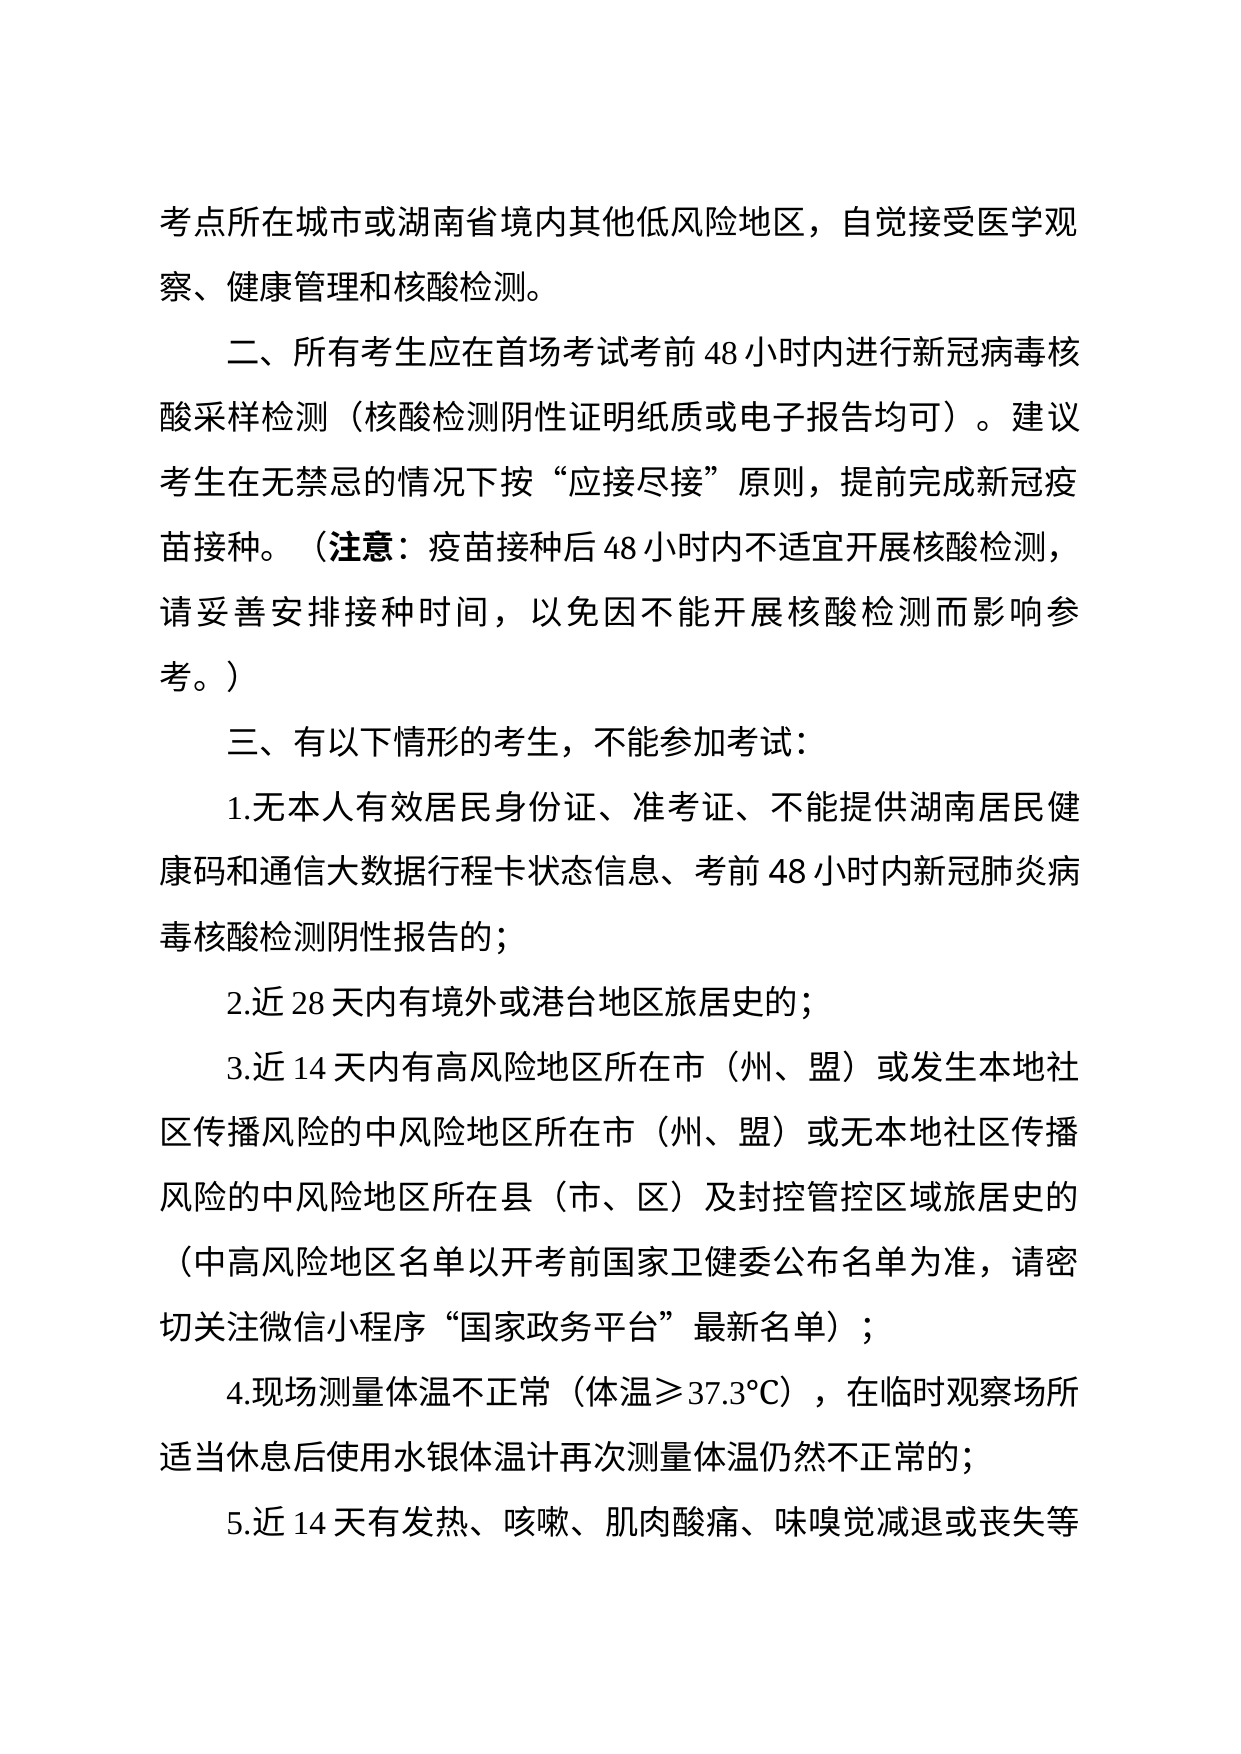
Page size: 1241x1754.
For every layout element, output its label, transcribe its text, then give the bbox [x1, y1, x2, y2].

list 1.无本人有效居民身份证、准考证、不能提供湖南居民健康码和通信大数据行程卡状态信息、考前48小时内新冠肺炎病毒核酸检测阴性报告的； [159, 772, 1081, 967]
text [159, 1487, 1081, 1552]
text 4.现场测量体温不正常（体温≥37.3℃），在临时观察场所适当休息后使用水银体温计再次测量体温仍然不正常的； [159, 1357, 1081, 1487]
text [159, 187, 1081, 317]
list 2.近28天内有境外或港台地区旅居史的； [159, 967, 1081, 1032]
text 二、所有考生应在首场考试考前48小时内进行新冠病毒核酸采样检测（核酸检测阴性证明纸质或电子报告均可）。建议考生在无禁忌的情况下按“应接尽接”原则，提前完成新冠疫苗接种。（注意：疫苗接种后48小时内不适宜开展核酸检测，请妥善安排接种时间，以免因不能开展核酸检测而影响参考。） [159, 317, 1081, 707]
list 3.近14天内有高风险地区所在市（州、盟）或发生本地社区传播风险的中风险地区所在市（州、盟）或无本地社区传播风险的中风险地区所在县（市、区）及封控管控区域旅居史的（中高风险地区名单以开考前国家卫健委公布名单为准，请密切关注微信小程序“国家政务平台”最新名单）； [159, 1032, 1081, 1357]
list 三、有以下情形的考生，不能参加考试： [159, 707, 1081, 772]
